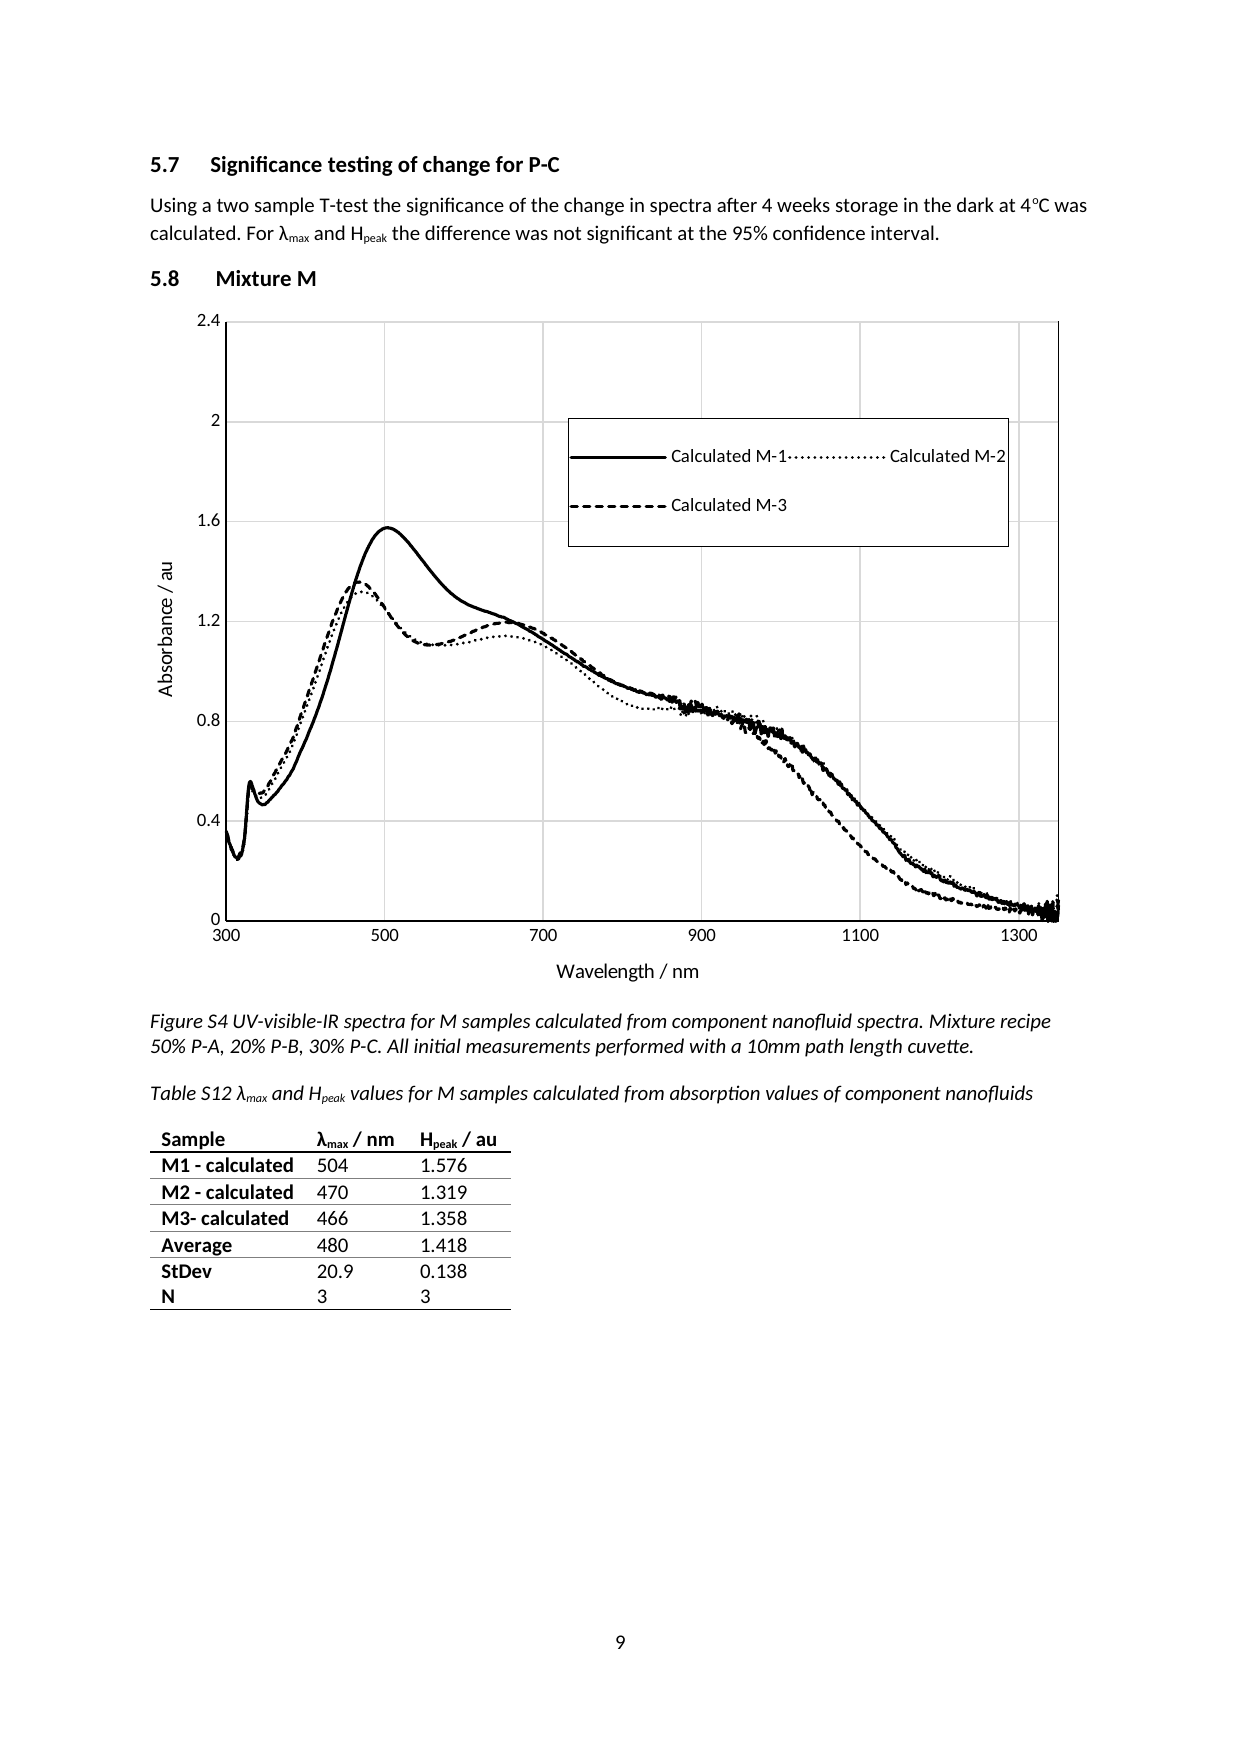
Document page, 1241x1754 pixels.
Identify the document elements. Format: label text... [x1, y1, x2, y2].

text Figure S4 UV-visible-IR spectra for M samples calculated from component nanofluid spectra. Mixture recipe 50% P-A, 20% P-B, 30% P-C. All initial measurements performed with a 10mm path length cuvette. [150, 1008, 1090, 1059]
table_cell M2 - calculated [150, 1179, 305, 1204]
table_cell StDev [150, 1258, 305, 1284]
table_cell Average [150, 1232, 305, 1257]
subtitle Significance testing of change for P-C [150, 150, 1090, 178]
table_cell M3- calculated [150, 1205, 305, 1231]
table_cell 3 [305, 1284, 408, 1309]
table_cell 504 [305, 1153, 408, 1178]
table_cell 3 [409, 1284, 511, 1309]
table_cell 1.358 [409, 1205, 511, 1231]
table_cell 480 [305, 1232, 408, 1257]
table_header Sample [150, 1126, 305, 1151]
table_header Hpeak / au [409, 1126, 511, 1151]
table_cell 470 [305, 1179, 408, 1204]
text Table S12 λmax and Hpeak values for M samples calculated from absorption values of component nanofluids [150, 1080, 1090, 1105]
table_cell 0.138 [409, 1258, 511, 1284]
table_cell M1 - calculated [150, 1153, 305, 1178]
table_cell 1.418 [409, 1232, 511, 1257]
table_cell N [150, 1284, 305, 1309]
table_cell 466 [305, 1205, 408, 1231]
text Using a two sample T-test the significance of the change in spectra after 4 weeks storage in the dark at 4oC was calculated. For λmax and Hpeak the difference was not significant at the 95% confidence interval. [150, 193, 1090, 246]
table_header λmax / nm [305, 1126, 408, 1151]
table_cell 20.9 [305, 1258, 408, 1284]
subtitle Mixture M [150, 264, 1090, 292]
table_cell 1.576 [409, 1153, 511, 1178]
table_cell 1.319 [409, 1179, 511, 1204]
